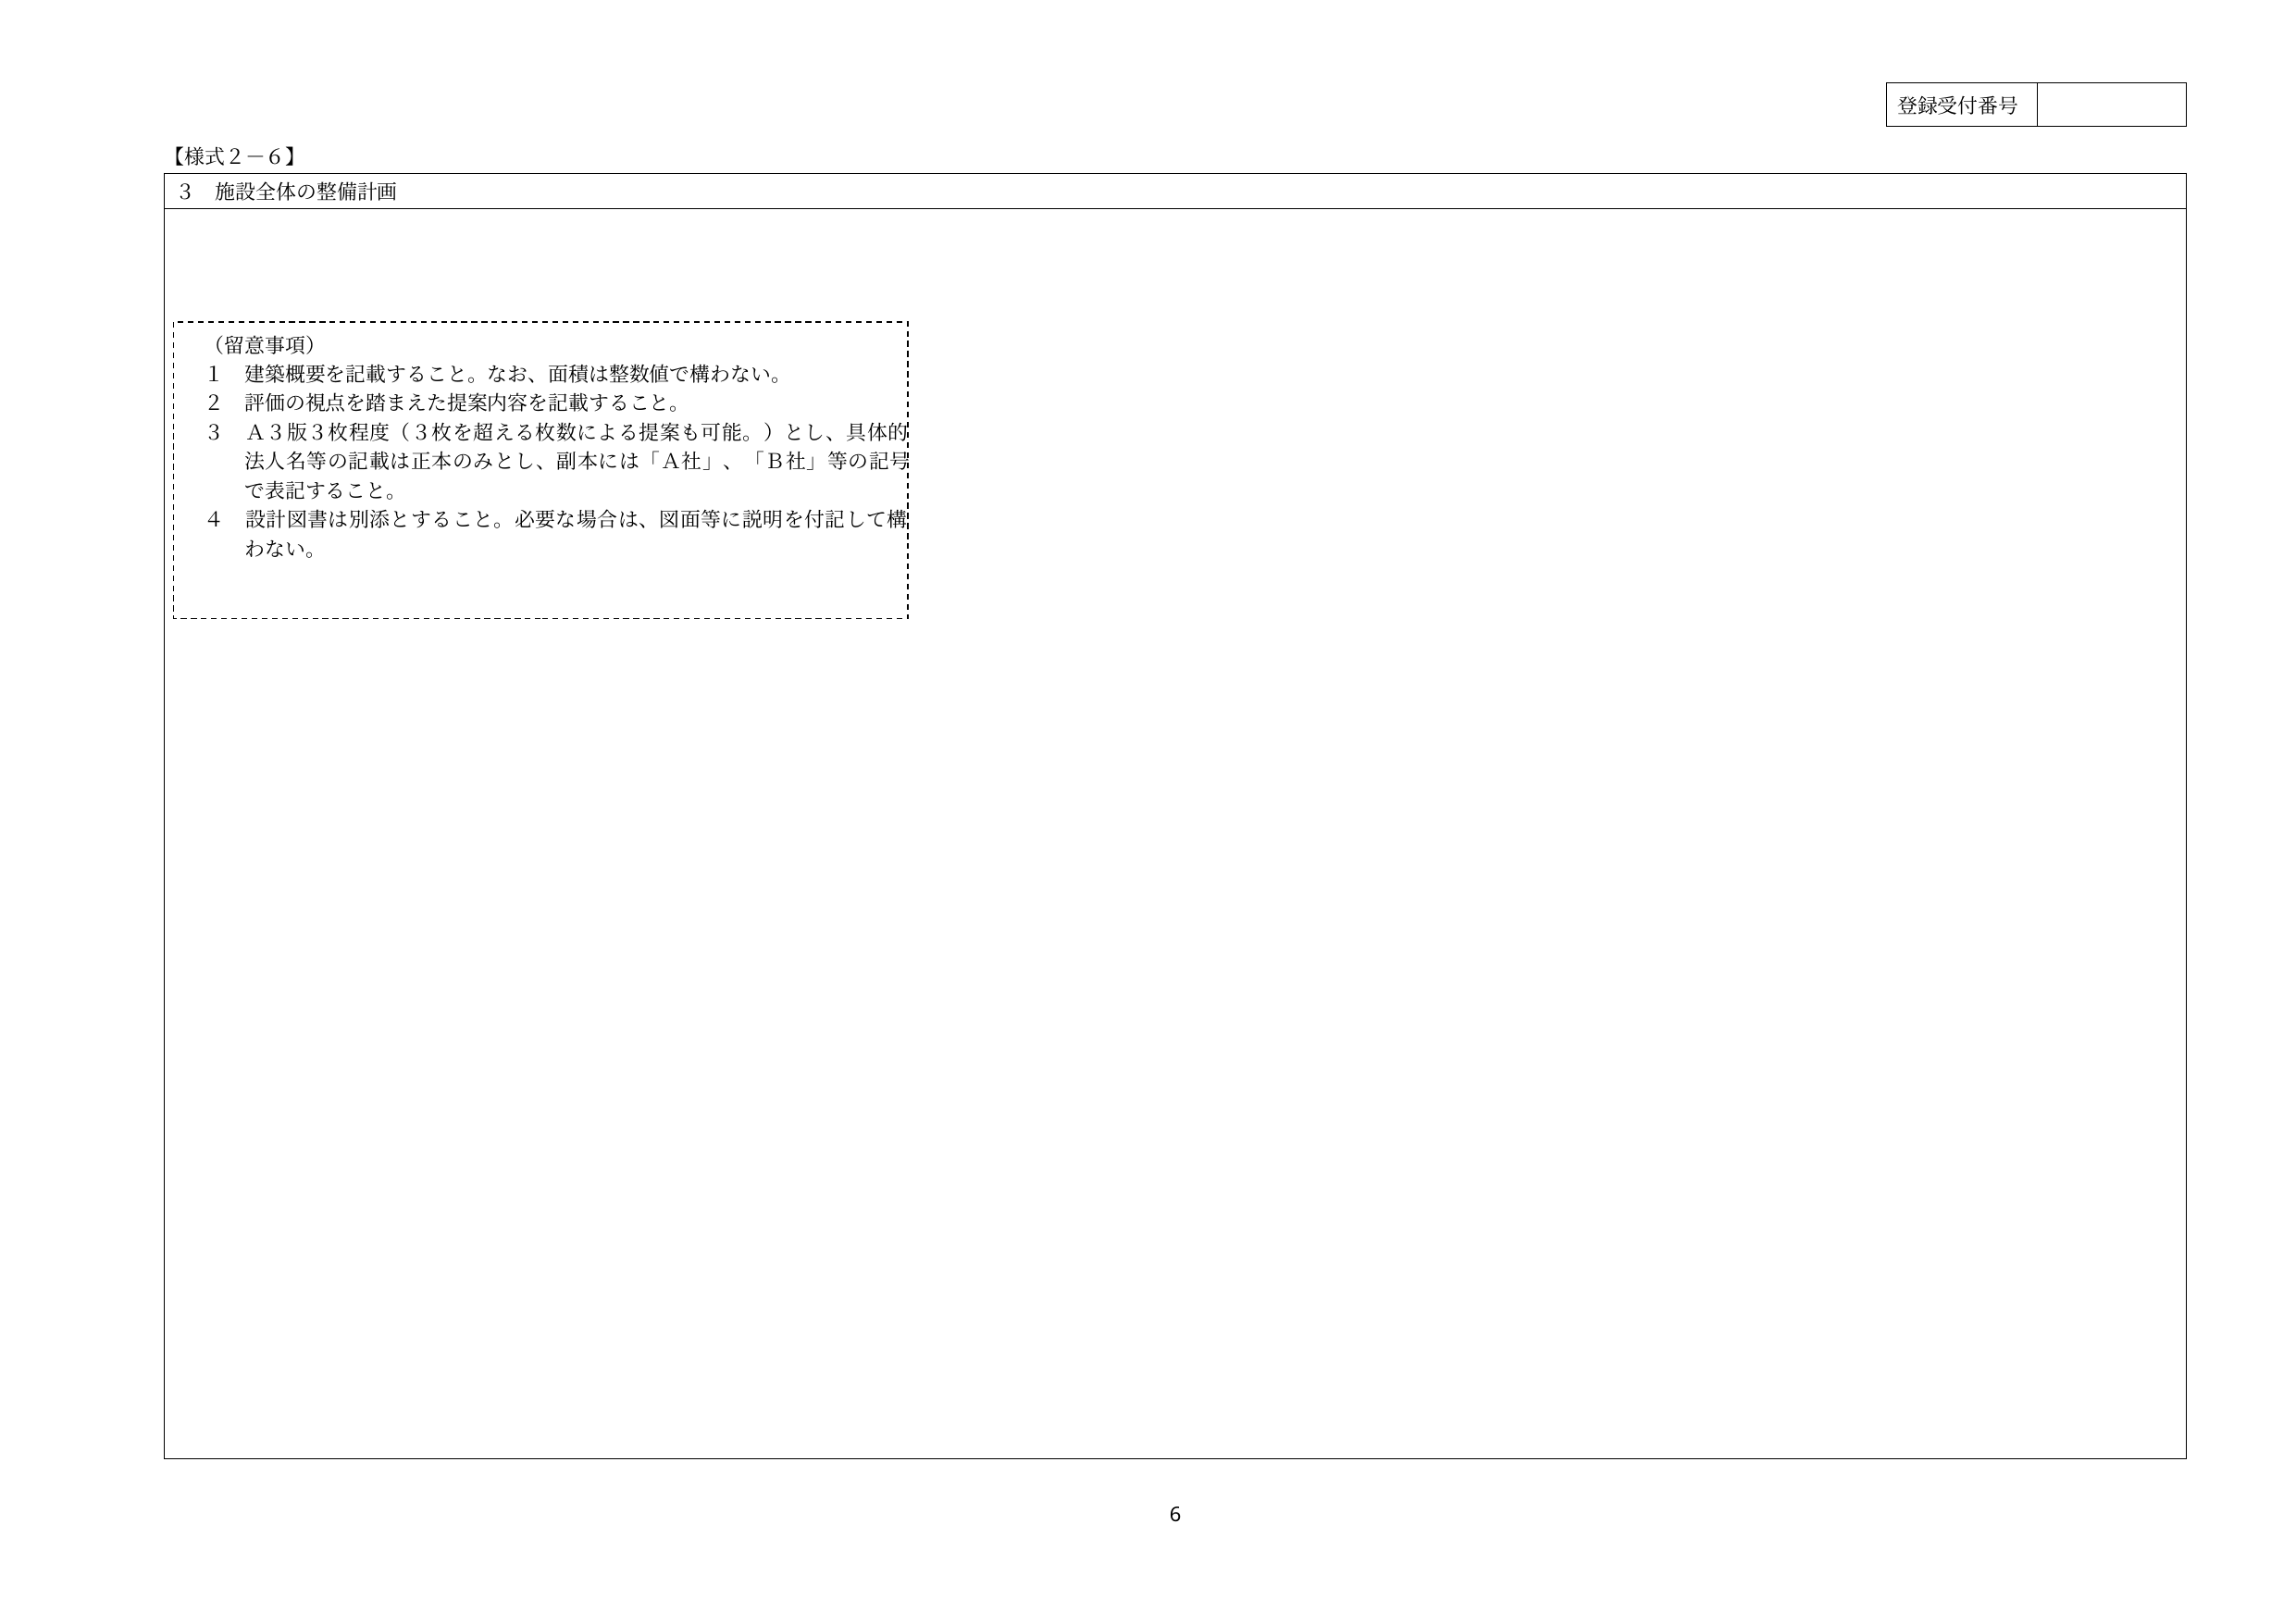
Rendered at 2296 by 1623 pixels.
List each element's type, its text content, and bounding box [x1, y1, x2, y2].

text 【様式２－６】 [164, 138, 2186, 173]
table_header ３ 施設全体の整備計画 [165, 174, 2186, 208]
table_cell [165, 209, 2186, 1458]
